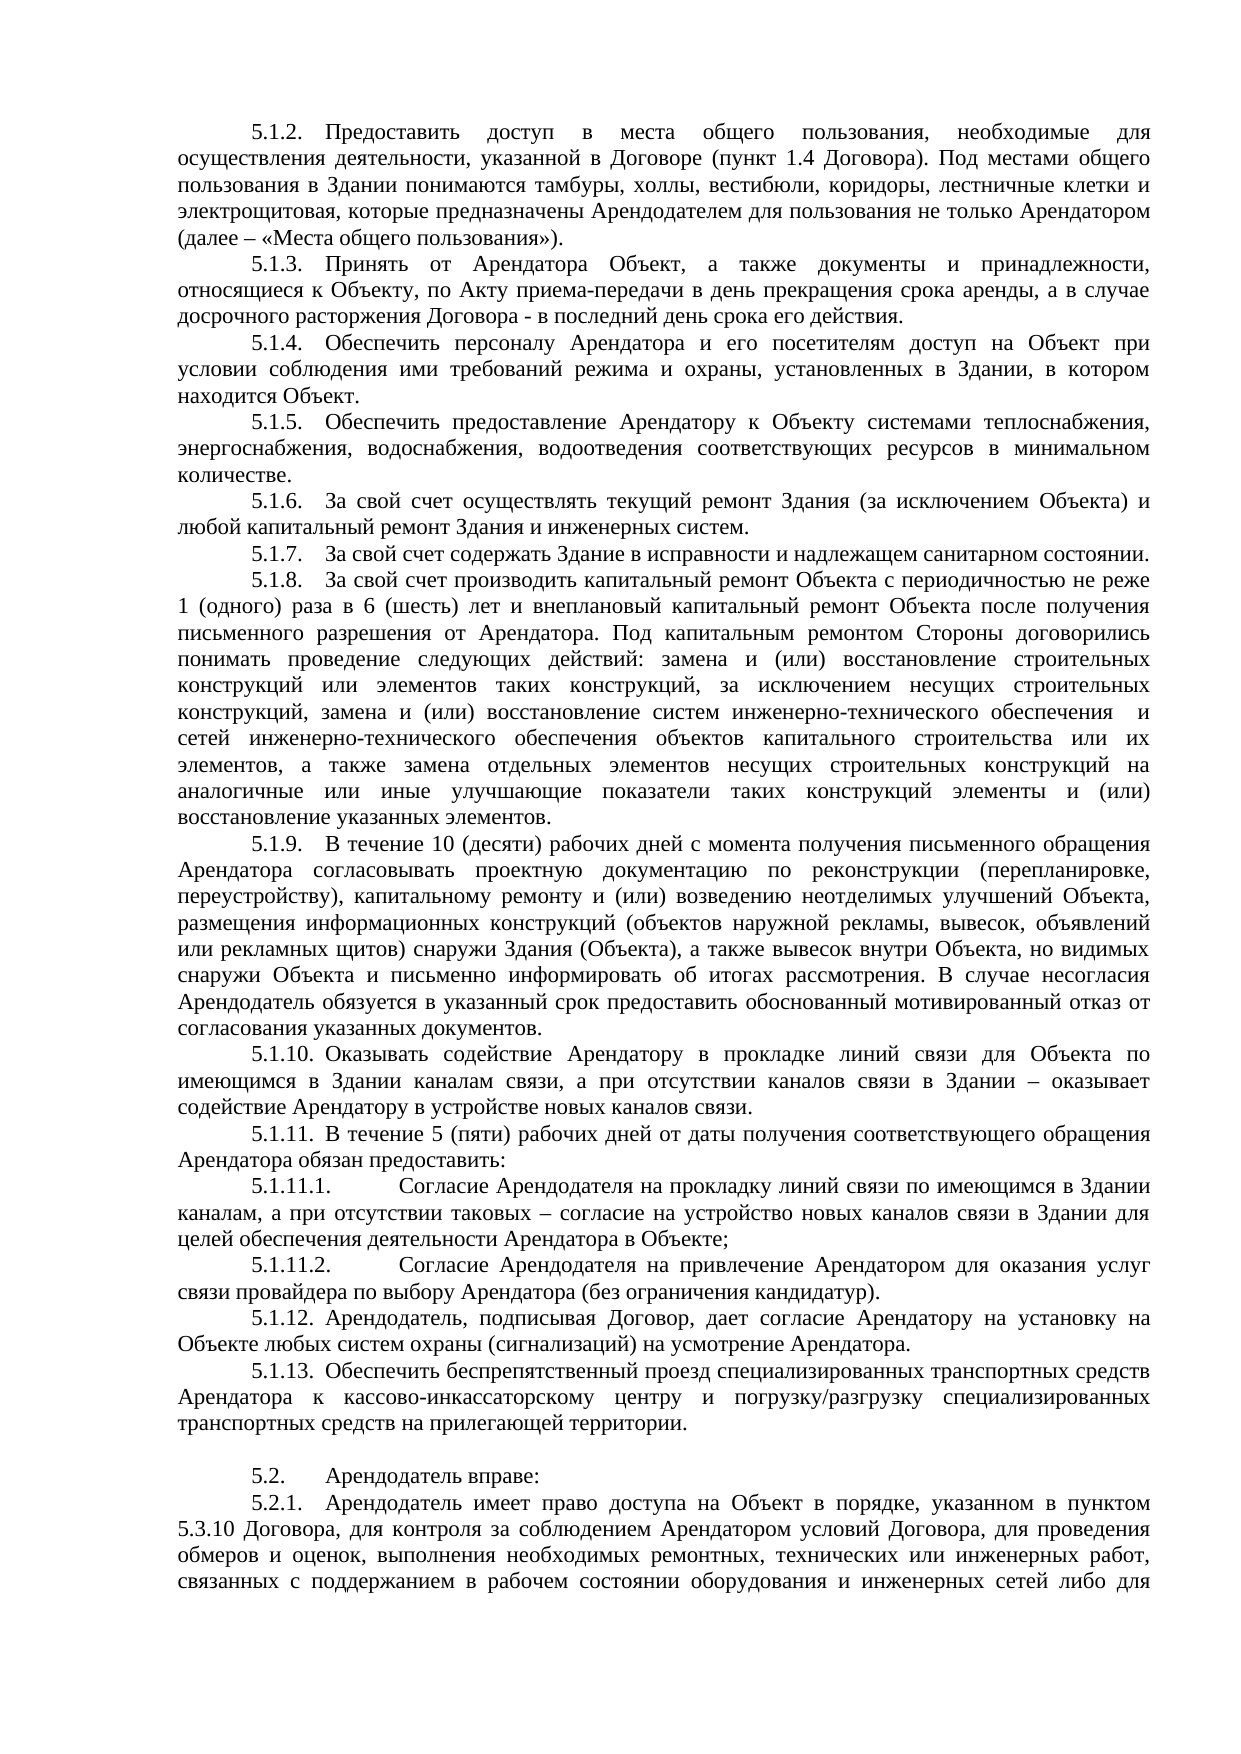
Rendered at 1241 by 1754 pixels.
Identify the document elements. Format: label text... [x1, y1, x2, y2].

list Предоставить доступ в места общего пользования, необходимые для осуществления деятельности, указанной в Договоре (пункт 1.4 Договора). Под местами общего пользования в Здании понимаются тамбуры, холлы, вестибюли, коридоры, лестничные клетки и электрощитовая, которые предназначены Арендодателем для пользования не только Арендатором (далее – «Места общего пользования»). [177, 118, 1152, 250]
list В течение 10 (десяти) рабочих дней с момента получения письменного обращения Арендатора согласовывать проектную документацию по реконструкции (перепланировке, переустройству), капитальному ремонту и (или) возведению неотделимых улучшений Объекта, размещения информационных конструкций (объектов наружной рекламы, вывесок, объявлений или рекламных щитов) снаружи Здания (Объекта), а также вывесок внутри Объекта, но видимых снаружи Объекта и письменно информировать об итогах рассмотрения. В случае несогласия Арендодатель обязуется в указанный срок предоставить обоснованный мотивированный отказ от согласования указанных документов. [177, 830, 1152, 1041]
list Согласие Арендодателя на привлечение Арендатором для оказания услуг связи провайдера по выбору Арендатора (без ограничения кандидатур). [177, 1251, 1152, 1304]
list В течение 5 (пяти) рабочих дней от даты получения соответствующего обращения Арендатора обязан предоставить: [177, 1119, 1152, 1172]
list За свой счет производить капитальный ремонт Объекта с периодичностью не реже 1 (одного) раза в 6 (шесть) лет и внеплановый капитальный ремонт Объекта после получения письменного разрешения от Арендатора. Под капитальным ремонтом Стороны договорились понимать проведение следующих действий: замена и (или) восстановление строительных конструкций или элементов таких конструкций, за исключением несущих строительных конструкций, замена и (или) восстановление систем инженерно-технического обеспечения и сетей инженерно-технического обеспечения объектов капитального строительства или их элементов, а также замена отдельных элементов несущих строительных конструкций на аналогичные или иные улучшающие показатели таких конструкций элементы и (или) восстановление указанных элементов. [177, 566, 1152, 830]
list Арендодатель вправе: [177, 1462, 1152, 1488]
list За свой счет осуществлять текущий ремонт Здания (за исключением Объекта) и любой капитальный ремонт Здания и инженерных систем. [177, 487, 1152, 540]
list Принять от Арендатора Объект, а также документы и принадлежности, относящиеся к Объекту, по Акту приема-передачи в день прекращения срока аренды, а в случае досрочного расторжения Договора - в последний день срока его действия. [177, 250, 1152, 329]
list Оказывать содействие Арендатору в прокладке линий связи для Объекта по имеющимся в Здании каналам связи, а при отсутствии каналов связи в Здании – оказывает содействие Арендатору в устройстве новых каналов связи. [177, 1041, 1152, 1119]
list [177, 1488, 1152, 1594]
list Обеспечить персоналу Арендатора и его посетителям доступ на Объект при условии соблюдения ими требований режима и охраны, установленных в Здании, в котором находится Объект. [177, 329, 1152, 408]
list Обеспечить беспрепятственный проезд специализированных транспортных средств Арендатора к кассово-инкассаторскому центру и погрузку/разгрузку специализированных транспортных средств на прилегающей территории. [177, 1357, 1152, 1436]
list Обеспечить предоставление Арендатору к Объекту системами теплоснабжения, энергоснабжения, водоснабжения, водоотведения соответствующих ресурсов в минимальном количестве. [177, 408, 1152, 487]
list Арендодатель, подписывая Договор, дает согласие Арендатору на установку на Объекте любых систем охраны (сигнализаций) на усмотрение Арендатора. [177, 1304, 1152, 1357]
list За свой счет содержать Здание в исправности и надлежащем санитарном состоянии. [177, 540, 1152, 566]
list Согласие Арендодателя на прокладку линий связи по имеющимся в Здании каналам, а при отсутствии таковых – согласие на устройство новых каналов связи в Здании для целей обеспечения деятельности Арендатора в Объекте; [177, 1172, 1152, 1251]
